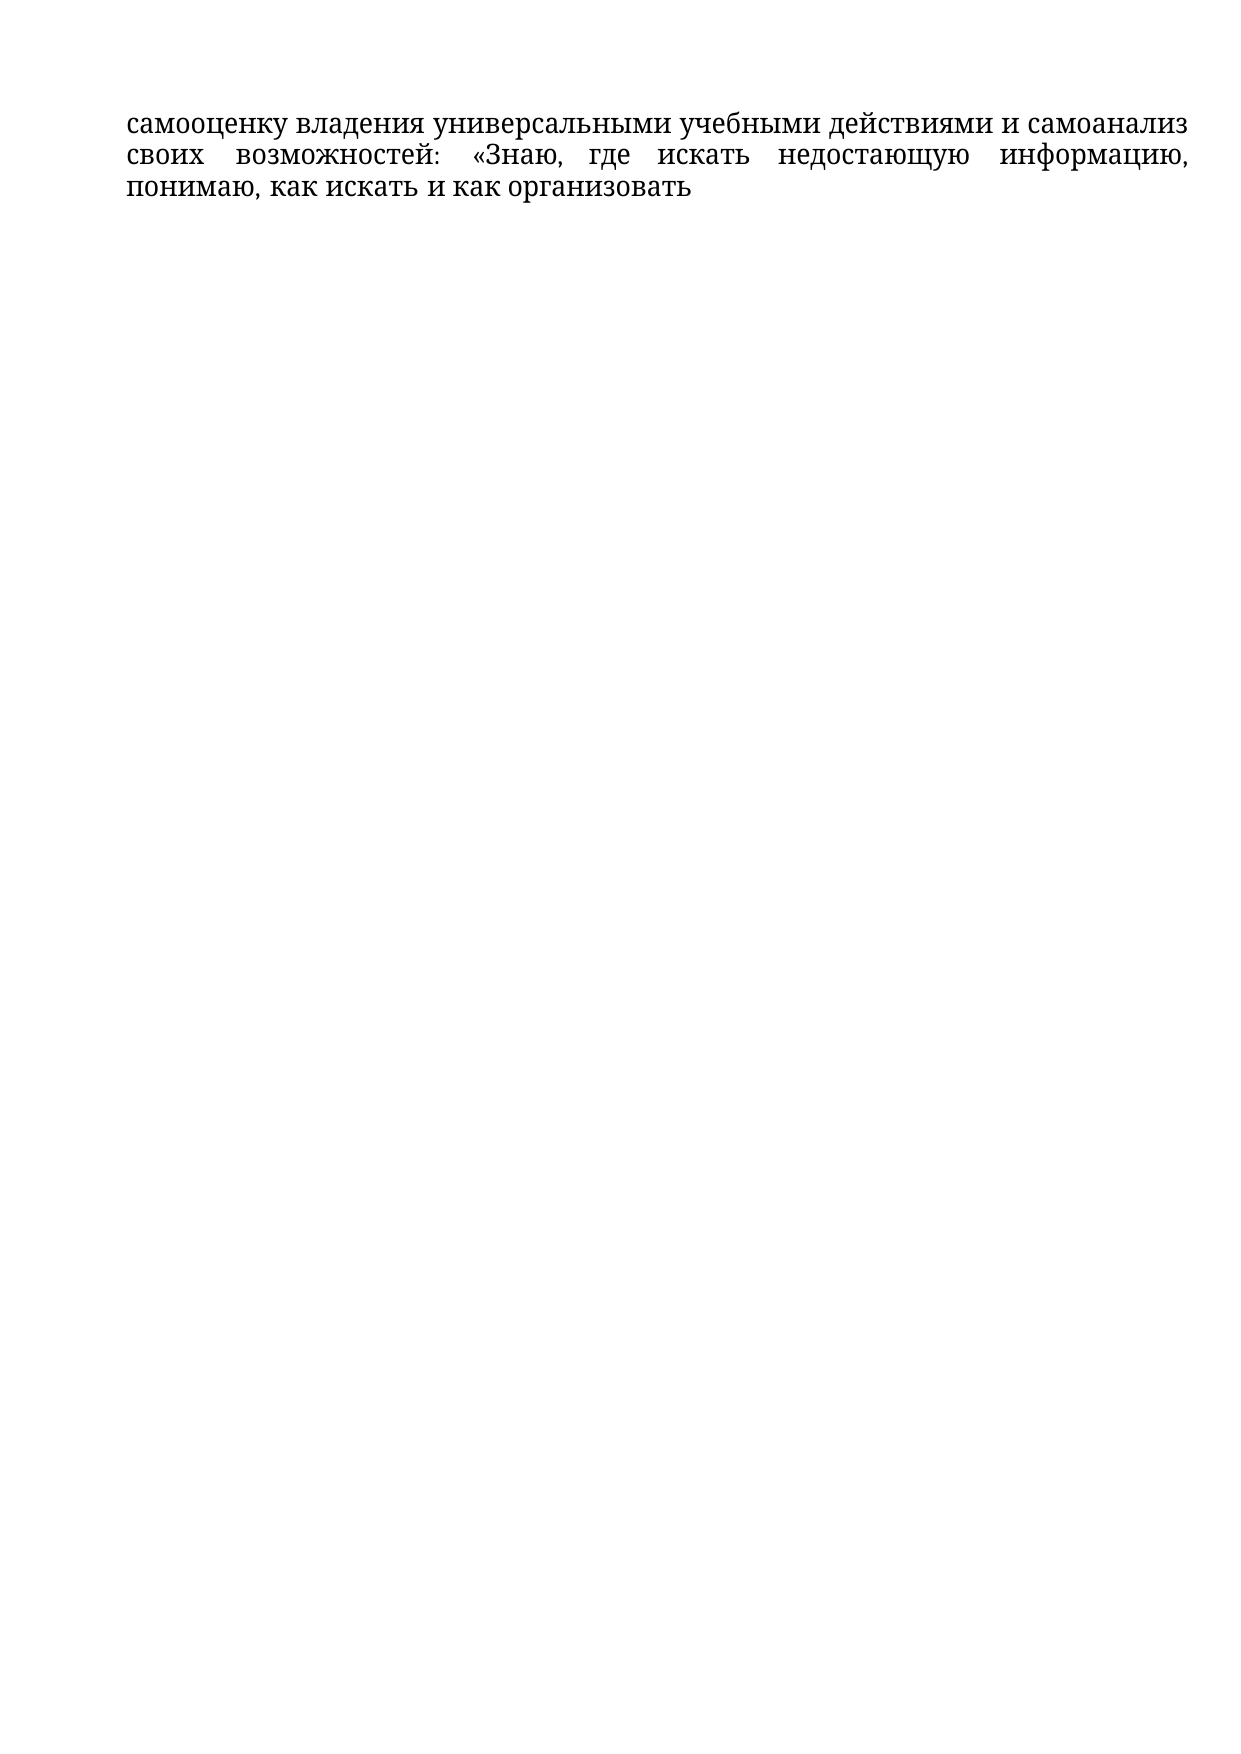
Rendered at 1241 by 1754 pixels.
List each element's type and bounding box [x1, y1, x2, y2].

text [126, 108, 1188, 203]
